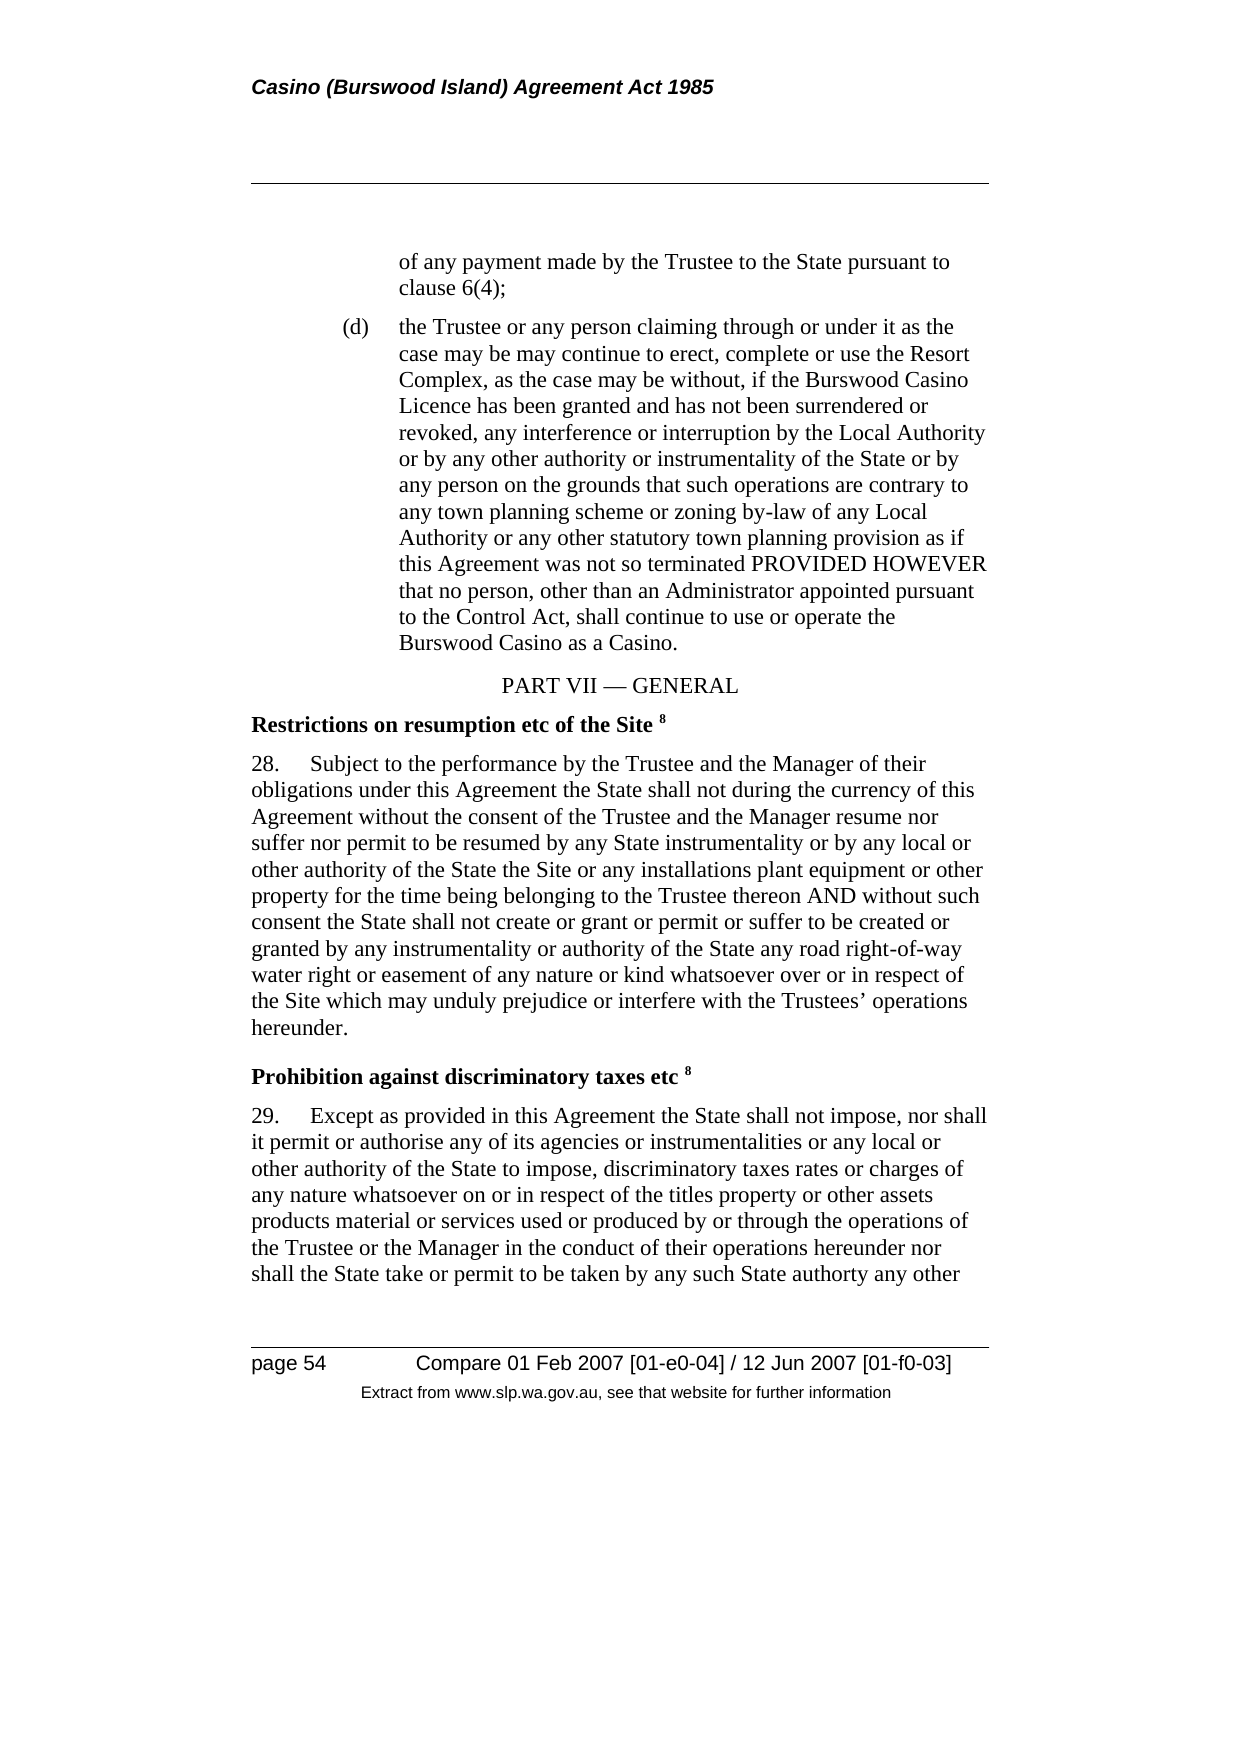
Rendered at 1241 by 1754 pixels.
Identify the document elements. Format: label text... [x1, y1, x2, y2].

text Restrictions on resumption etc of the Site 8 [251, 711, 989, 738]
text Prohibition against discriminatory taxes etc 8 [251, 1063, 989, 1089]
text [251, 248, 989, 301]
text 28. Subject to the performance by the Trustee and the Manager of their obligations under this Agreement the State shall not during the currency of this Agreement without the consent of the Trustee and the Manager resume nor suffer nor permit to be resumed by any State instrumentality or by any local or other authority of the State the Site or any installations plant equipment or other property for the time being belonging to the Trustee thereon AND without such consent the State shall not create or grant or permit or suffer to be created or granted by any instrumentality or authority of the State any road right-of-way water right or easement of any nature or kind whatsoever over or in respect of the Site which may unduly prejudice or interfere with the Trustees’ operations hereunder. [251, 750, 989, 1040]
text PART VII — GENERAL [251, 672, 989, 699]
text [251, 1102, 989, 1286]
text (d) the Trustee or any person claiming through or under it as the case may be may continue to erect, complete or use the Resort Complex, as the case may be without, if the Burswood Casino Licence has been granted and has not been surrendered or revoked, any interference or interruption by the Local Authority or by any other authority or instrumentality of the State or by any person on the grounds that such operations are contrary to any town planning scheme or zoning by-law of any Local Authority or any other statutory town planning provision as if this Agreement was not so terminated PROVIDED HOWEVER that no person, other than an Administrator appointed pursuant to the Control Act, shall continue to use or operate the Burswood Casino as a Casino. [251, 313, 989, 656]
